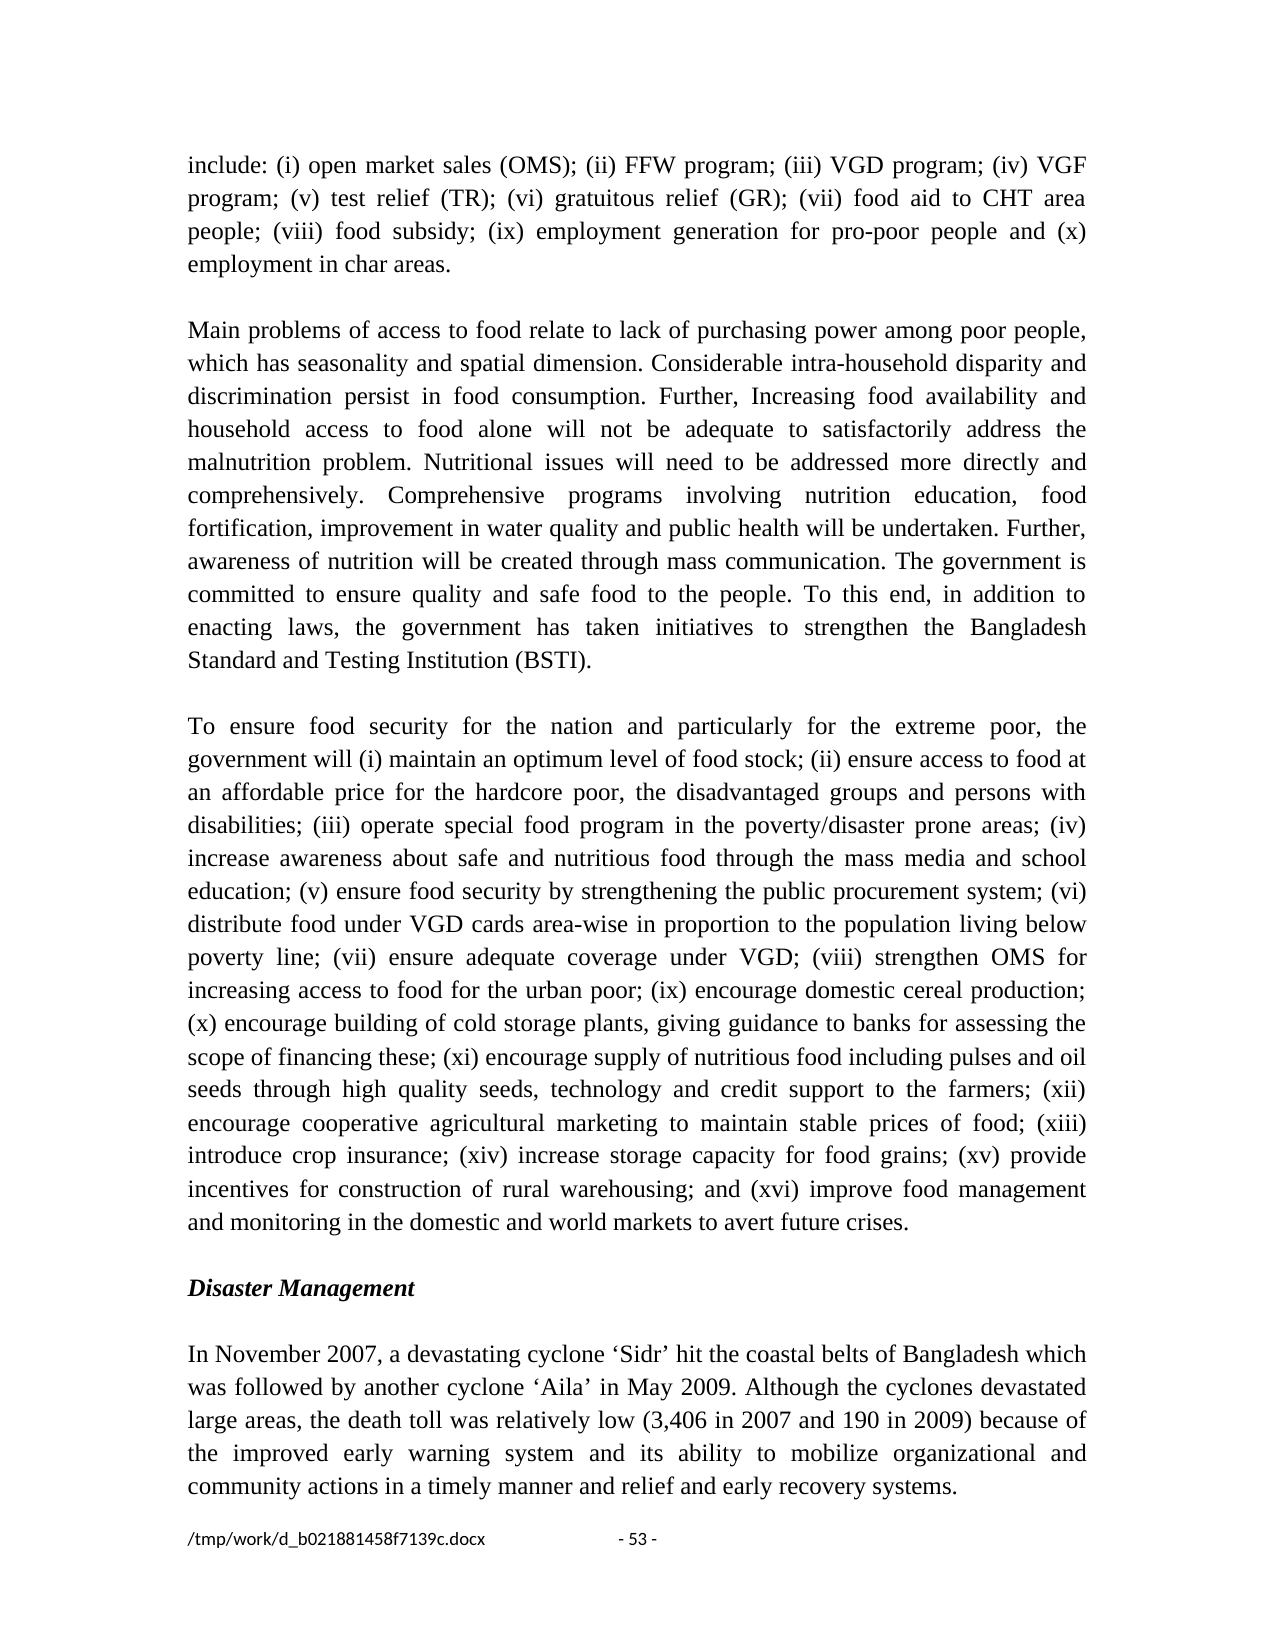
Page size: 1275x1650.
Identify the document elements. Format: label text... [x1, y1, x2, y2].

text Main problems of access to food relate to lack of purchasing power among poor people, which has seasonality and spatial dimension. Considerable intra-household disparity and discrimination persist in food consumption. Further, Increasing food availability and household access to food alone will not be adequate to satisfactorily address the malnutrition problem. Nutritional issues will need to be addressed more directly and comprehensively. Comprehensive programs involving nutrition education, food fortification, improvement in water quality and public health will be undertaken. Further, awareness of nutrition will be created through mass communication. The government is committed to ensure quality and safe food to the people. To this end, in addition to enacting laws, the government has taken initiatives to strengthen the Bangladesh Standard and Testing Institution (BSTI). [187, 315, 1087, 674]
text To ensure food security for the nation and particularly for the extreme poor, the government will (i) maintain an optimum level of food stock; (ii) ensure access to food at an affordable price for the hardcore poor, the disadvantaged groups and persons with disabilities; (iii) operate special food program in the poverty/disaster prone areas; (iv) increase awareness about safe and nutritious food through the mass media and school education; (v) ensure food security by strengthening the public procurement system; (vi) distribute food under VGD cards area-wise in proportion to the population living below poverty line; (vii) ensure adequate coverage under VGD; (viii) strengthen OMS for increasing access to food for the urban poor; (ix) encourage domestic cereal production; (x) encourage building of cold storage plants, giving guidance to banks for assessing the scope of financing these; (xi) encourage supply of nutritious food including pulses and oil seeds through high quality seeds, technology and credit support to the farmers; (xii) encourage cooperative agricultural marketing to maintain stable prices of food; (xiii) introduce crop insurance; (xiv) increase storage capacity for food grains; (xv) provide incentives for construction of rural warehousing; and (xvi) improve food management and monitoring in the domestic and world markets to avert future crises. [187, 711, 1087, 1235]
text In November 2007, a devastating cyclone ‘Sidr’ hit the coastal belts of Bangladesh which was followed by another cyclone ‘Aila’ in May 2009. Although the cyclones devastated large areas, the death toll was relatively low (3,406 in 2007 and 190 in 2009) because of the improved early warning system and its ability to mobilize organizational and community actions in a timely manner and relief and early recovery systems. [187, 1339, 1087, 1499]
text Disaster Management [187, 1273, 1087, 1301]
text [187, 150, 1087, 278]
